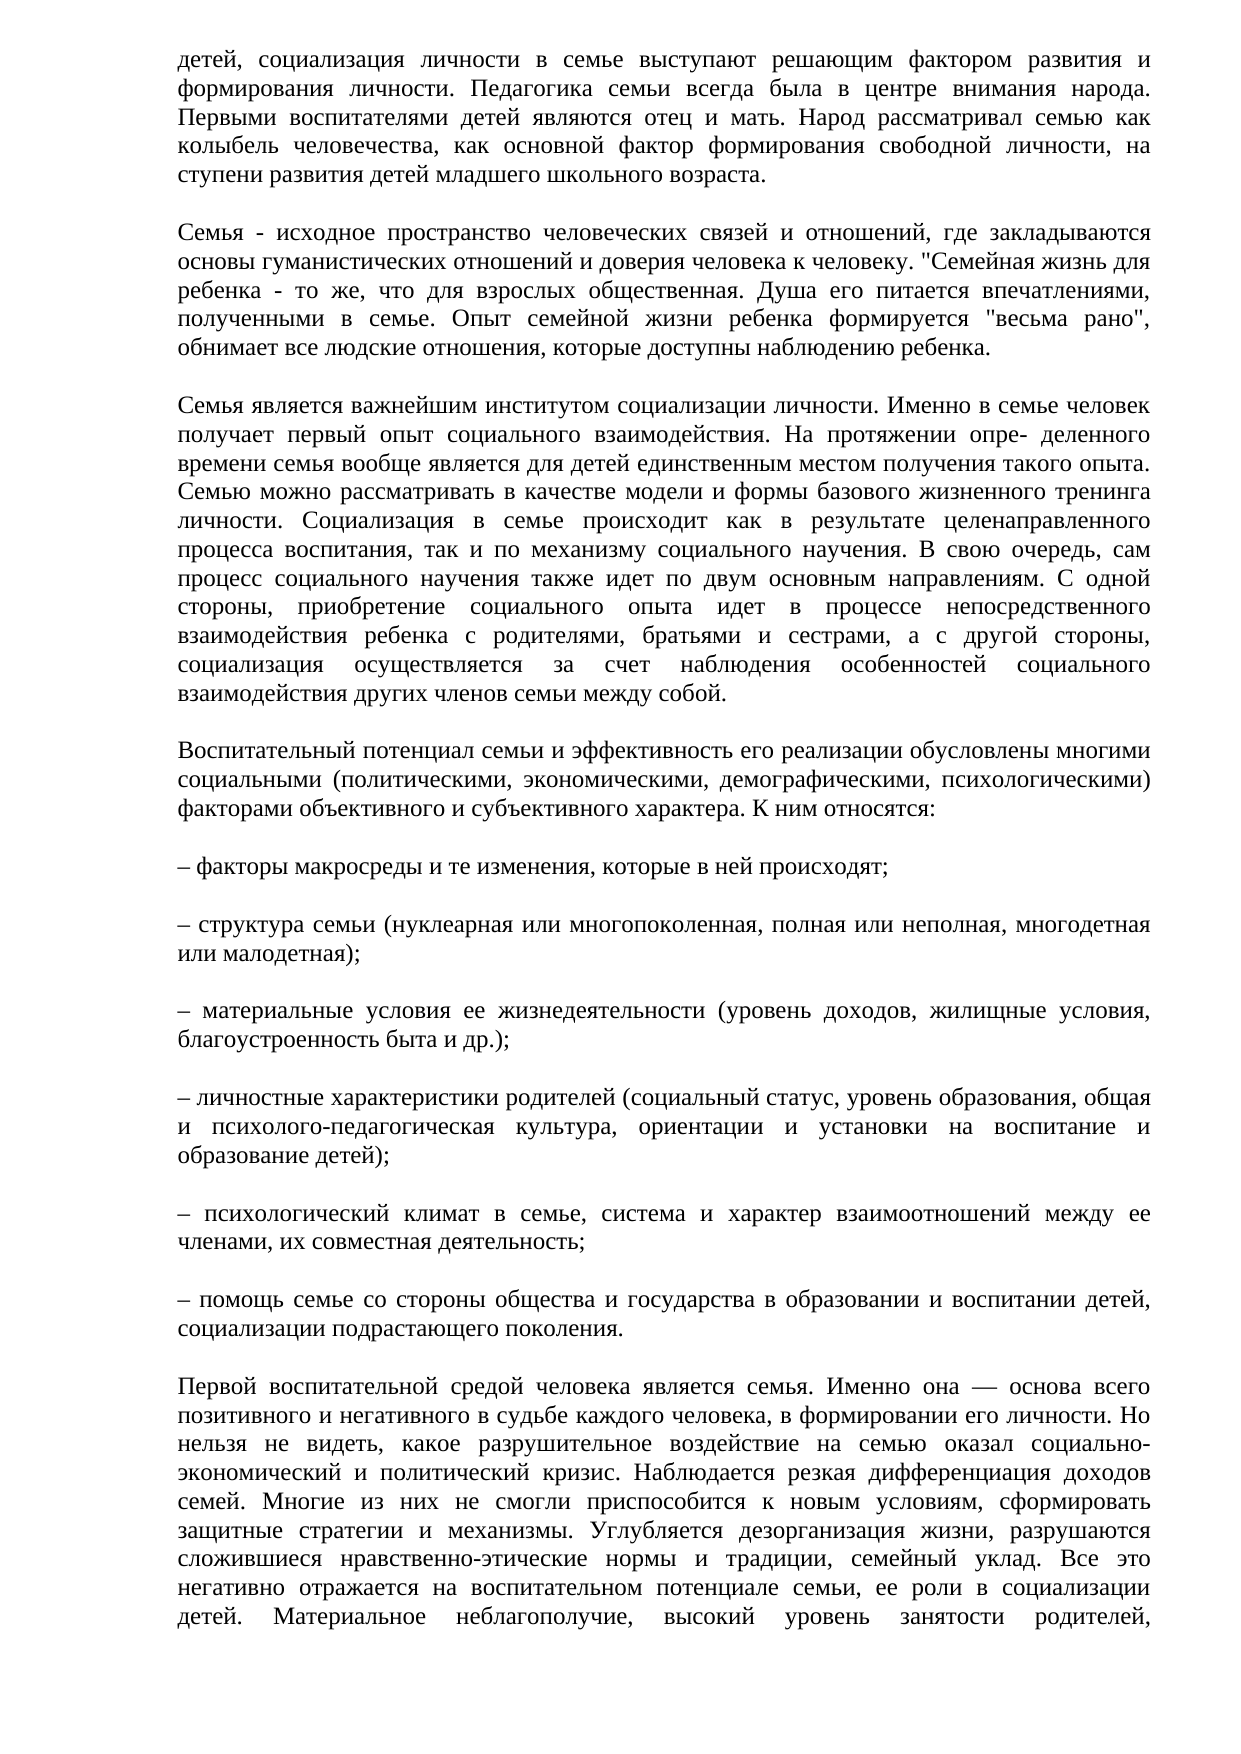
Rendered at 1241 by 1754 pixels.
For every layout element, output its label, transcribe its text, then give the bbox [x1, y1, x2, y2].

text – помощь семье со стороны общества и государства в образовании и воспитании детей, социализации подрастающего поколения. [177, 1284, 1152, 1342]
text Cемья - исходное пространство человеческих связей и отношений, где закладываются основы гуманистических отношений и доверия человека к человеку. "Семейная жизнь для ребенка - то же, что для взрослых общественная. Душа его питается впечатлениями, полученными в семье. Опыт семейной жизни ребенка формируется "весьма рано", обнимает все людские отношения, которые доступны наблюдению ребенка. [177, 217, 1152, 361]
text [177, 1371, 1152, 1630]
text – структура семьи (нуклеарная или многопоколенная, полная или неполная, многодетная или малодетная); [177, 909, 1152, 966]
text – материальные условия ее жизнедеятельности (уровень доходов, жилищные условия, благоустроенность быта и др.); [177, 996, 1152, 1053]
text – факторы макросреды и те изменения, которые в ней происходят; [177, 851, 1152, 880]
text – психологический климат в семье, система и характер взаимоотношений между ее членами, их совместная деятельность; [177, 1198, 1152, 1255]
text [177, 44, 1152, 188]
text Семья является важнейшим институтом социализации личности. Именно в семье человек получает первый опыт социального взаимодействия. На протяжении опре- деленного времени семья вообще является для детей единственным местом получения такого опыта. Семью можно рассматривать в качестве модели и формы базового жизненного тренинга личности. Социализация в семье происходит как в результате целенаправленного процесса воспитания, так и по механизму социального научения. В свою очередь, сам процесс социального научения также идет по двум основным направлениям. С одной стороны, приобретение социального опыта идет в процессе непосредственного взаимодействия ребенка с родителями, братьями и сестрами, а с другой стороны, социализация осуществляется за счет наблюдения особенностей социального взаимодействия других членов семьи между собой. [177, 390, 1152, 706]
text Воспитательный потенциал семьи и эффективность его реализации обусловлены многими социальными (политическими, экономическими, демографическими, психологическими) факторами объективного и субъективного характера. К ним относятся: [177, 736, 1152, 822]
text – личностные характеристики родителей (социальный статус, уровень образования, общая и психолого-педагогическая культура, ориентации и установки на воспитание и образование детей); [177, 1082, 1152, 1168]
